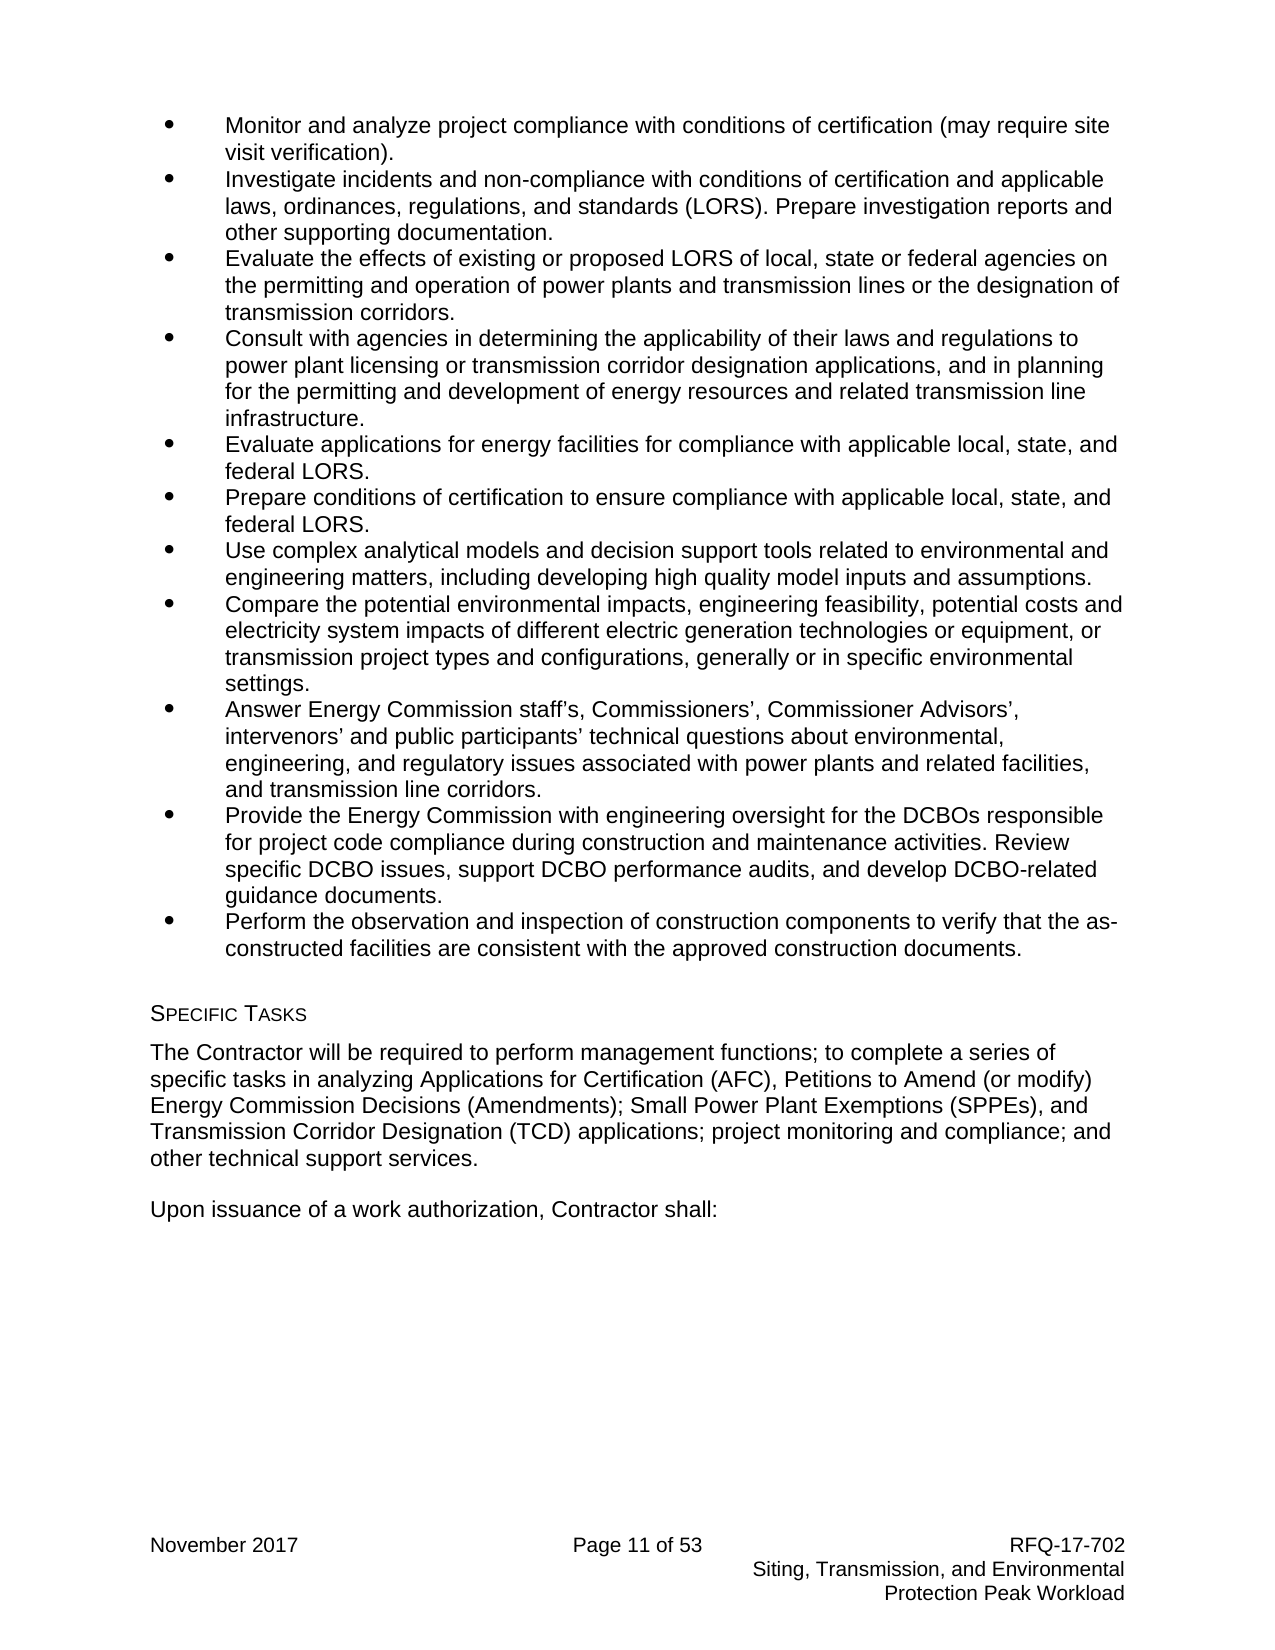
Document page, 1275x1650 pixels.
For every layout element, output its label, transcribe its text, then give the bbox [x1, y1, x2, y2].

list Investigate incidents and non-compliance with conditions of certification and applicable laws, ordinances, regulations, and standards (LORS). Prepare investigation reports and other supporting documentation. [165, 166, 1134, 245]
list Answer Energy Commission staff’s, Commissioners’, Commissioner Advisors’, intervenors’ and public participants’ technical questions about environmental, engineering, and regulatory issues associated with power plants and related facilities, and transmission line corridors. [165, 696, 1134, 802]
list Compare the potential environmental impacts, engineering feasibility, potential costs and electricity system impacts of different electric generation technologies or equipment, or transmission project types and configurations, generally or in specific environmental settings. [165, 591, 1134, 696]
list Monitor and analyze project compliance with conditions of certification (may require site visit verification). [165, 112, 1134, 166]
list Prepare conditions of certification to ensure compliance with applicable local, state, and federal LORS. [165, 484, 1134, 537]
text Upon issuance of a work authorization, Contractor shall: [150, 1196, 1134, 1222]
list Evaluate the effects of existing or proposed LORS of local, state or federal agencies on the permitting and operation of power plants and transmission lines or the designation of transmission corridors. [165, 245, 1134, 325]
list Consult with agencies in determining the applicability of their laws and regulations to power plant licensing or transmission corridor designation applications, and in planning for the permitting and development of energy resources and related transmission line infrastructure. [165, 325, 1134, 431]
list Provide the Energy Commission with engineering oversight for the DCBOs responsible for project code compliance during construction and maintenance activities. Review specific DCBO issues, support DCBO performance audits, and develop DCBO-related guidance documents. [165, 802, 1134, 908]
list Perform the observation and inspection of construction components to verify that the as-constructed facilities are consistent with the approved construction documents. [165, 908, 1134, 962]
list Use complex analytical models and decision support tools related to environmental and engineering matters, including developing high quality model inputs and assumptions. [165, 537, 1134, 591]
subtitle Specific Tasks [150, 1000, 1134, 1027]
list Evaluate applications for energy facilities for compliance with applicable local, state, and federal LORS. [165, 431, 1134, 484]
text The Contractor will be required to perform management functions; to complete a series of specific tasks in analyzing Applications for Certification (AFC), Petitions to Amend (or modify) Energy Commission Decisions (Amendments); Small Power Plant Exemptions (SPPEs), and Transmission Corridor Designation (TCD) applications; project monitoring and compliance; and other technical support services. [150, 1039, 1134, 1171]
